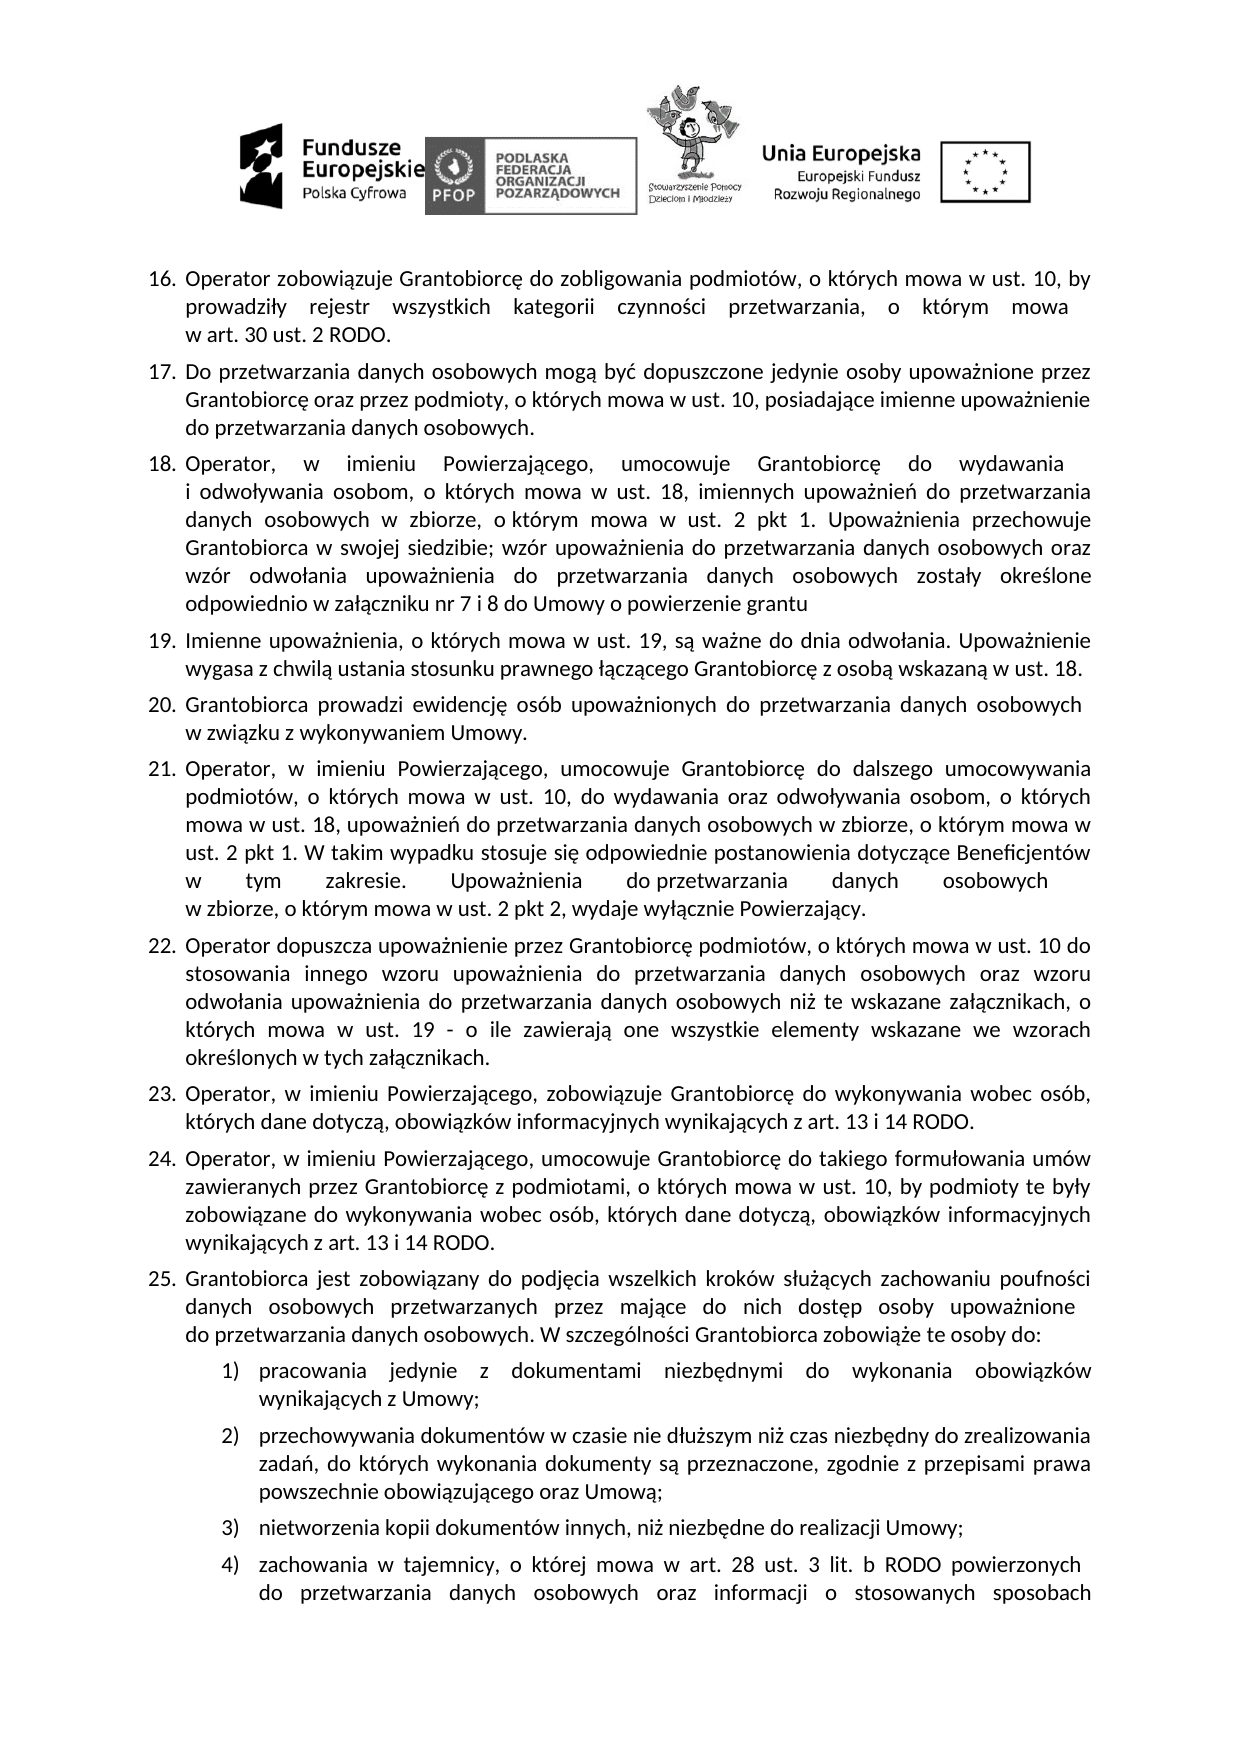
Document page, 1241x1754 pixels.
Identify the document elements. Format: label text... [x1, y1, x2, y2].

picture [230, 73, 749, 215]
list Operator zobowiązuje Grantobiorcę do zobligowania podmiotów, o których mowa w ust. 10, by prowadziły rejestr wszystkich kategorii czynności przetwarzania, o którym mowa w art. 30 ust. 2 RODO. [148, 264, 1093, 348]
list Operator, w imieniu Powierzającego, umocowuje Grantobiorcę do dalszego umocowywania podmiotów, o których mowa w ust. 10, do wydawania oraz odwoływania osobom, o których mowa w ust. 18, upoważnień do przetwarzania danych osobowych w zbiorze, o którym mowa w ust. 2 pkt 1. W takim wypadku stosuje się odpowiednie postanowienia dotyczące Beneficjentów w tym zakresie. Upoważnienia do przetwarzania danych osobowych w zbiorze, o którym mowa w ust. 2 pkt 2, wydaje wyłącznie Powierzający. [148, 754, 1093, 923]
list Operator dopuszcza upoważnienie przez Grantobiorcę podmiotów, o których mowa w ust. 10 do stosowania innego wzoru upoważnienia do przetwarzania danych osobowych oraz wzoru odwołania upoważnienia do przetwarzania danych osobowych niż te wskazane załącznikach, o których mowa w ust. 19 - o ile zawierają one wszystkie elementy wskazane we wzorach określonych w tych załącznikach. [148, 931, 1093, 1071]
list Operator, w imieniu Powierzającego, umocowuje Grantobiorcę do takiego formułowania umów zawieranych przez Grantobiorcę z podmiotami, o których mowa w ust. 10, by podmioty te były zobowiązane do wykonywania wobec osób, których dane dotyczą, obowiązków informacyjnych wynikających z art. 13 i 14 RODO. [148, 1144, 1093, 1256]
list Operator, w imieniu Powierzającego, umocowuje Grantobiorcę do wydawania i odwoływania osobom, o których mowa w ust. 18, imiennych upoważnień do przetwarzania danych osobowych w zbiorze, o którym mowa w ust. 2 pkt 1. Upoważnienia przechowuje Grantobiorca w swojej siedzibie; wzór upoważnienia do przetwarzania danych osobowych oraz wzór odwołania upoważnienia do przetwarzania danych osobowych zostały określone odpowiednio w załączniku nr 7 i 8 do Umowy o powierzenie grantu [148, 449, 1093, 617]
list Grantobiorca jest zobowiązany do podjęcia wszelkich kroków służących zachowaniu poufności danych osobowych przetwarzanych przez mające do nich dostęp osoby upoważnione do przetwarzania danych osobowych. W szczególności Grantobiorca zobowiąże te osoby do: [148, 1264, 1093, 1348]
list Do przetwarzania danych osobowych mogą być dopuszczone jedynie osoby upoważnione przez Grantobiorcę oraz przez podmioty, o których mowa w ust. 10, posiadające imienne upoważnienie do przetwarzania danych osobowych. [148, 357, 1093, 441]
list przechowywania dokumentów w czasie nie dłuższym niż czas niezbędny do zrealizowania zadań, do których wykonania dokumenty są przeznaczone, zgodnie z przepisami prawa powszechnie obowiązującego oraz Umową; [221, 1421, 1093, 1505]
list nietworzenia kopii dokumentów innych, niż niezbędne do realizacji Umowy; [221, 1513, 1093, 1541]
list Grantobiorca prowadzi ewidencję osób upoważnionych do przetwarzania danych osobowych w związku z wykonywaniem Umowy. [148, 690, 1093, 746]
list Operator, w imieniu Powierzającego, zobowiązuje Grantobiorcę do wykonywania wobec osób, których dane dotyczą, obowiązków informacyjnych wynikających z art. 13 i 14 RODO. [148, 1079, 1093, 1135]
list pracowania jedynie z dokumentami niezbędnymi do wykonania obowiązków wynikających z Umowy; [221, 1357, 1093, 1413]
picture [753, 120, 1040, 215]
list Imienne upoważnienia, o których mowa w ust. 19, są ważne do dnia odwołania. Upoważnienie wygasa z chwilą ustania stosunku prawnego łączącego Grantobiorcę z osobą wskazaną w ust. 18. [148, 626, 1093, 682]
